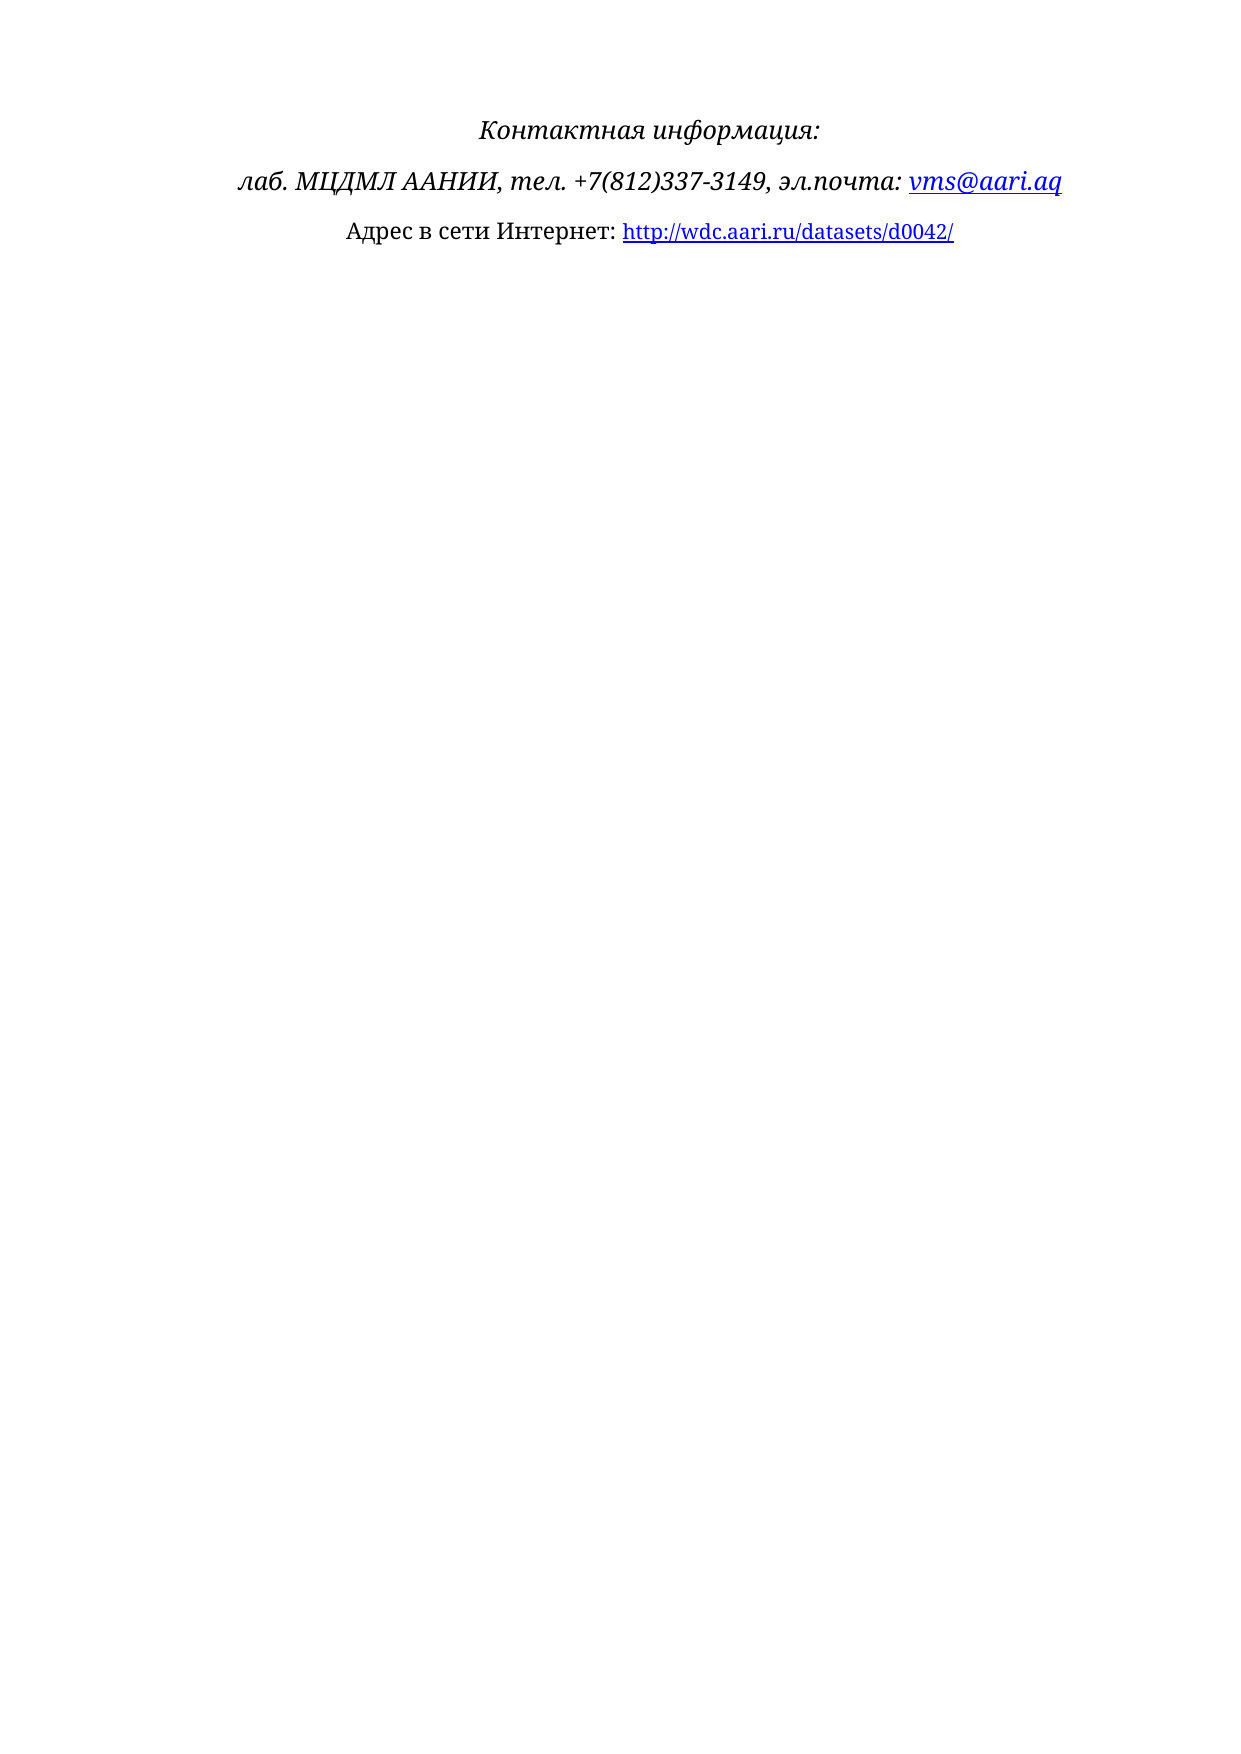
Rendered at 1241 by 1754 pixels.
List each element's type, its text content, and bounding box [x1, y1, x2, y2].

text Контактная информация: [148, 113, 1152, 147]
text лаб. МЦДМЛ ААНИИ, тел. +7(812)337-3149, эл.почта: vms@aari.aq [148, 164, 1152, 198]
text Адрес в сети Интернет: http://wdc.aari.ru/datasets/d0042/ [148, 215, 1152, 246]
